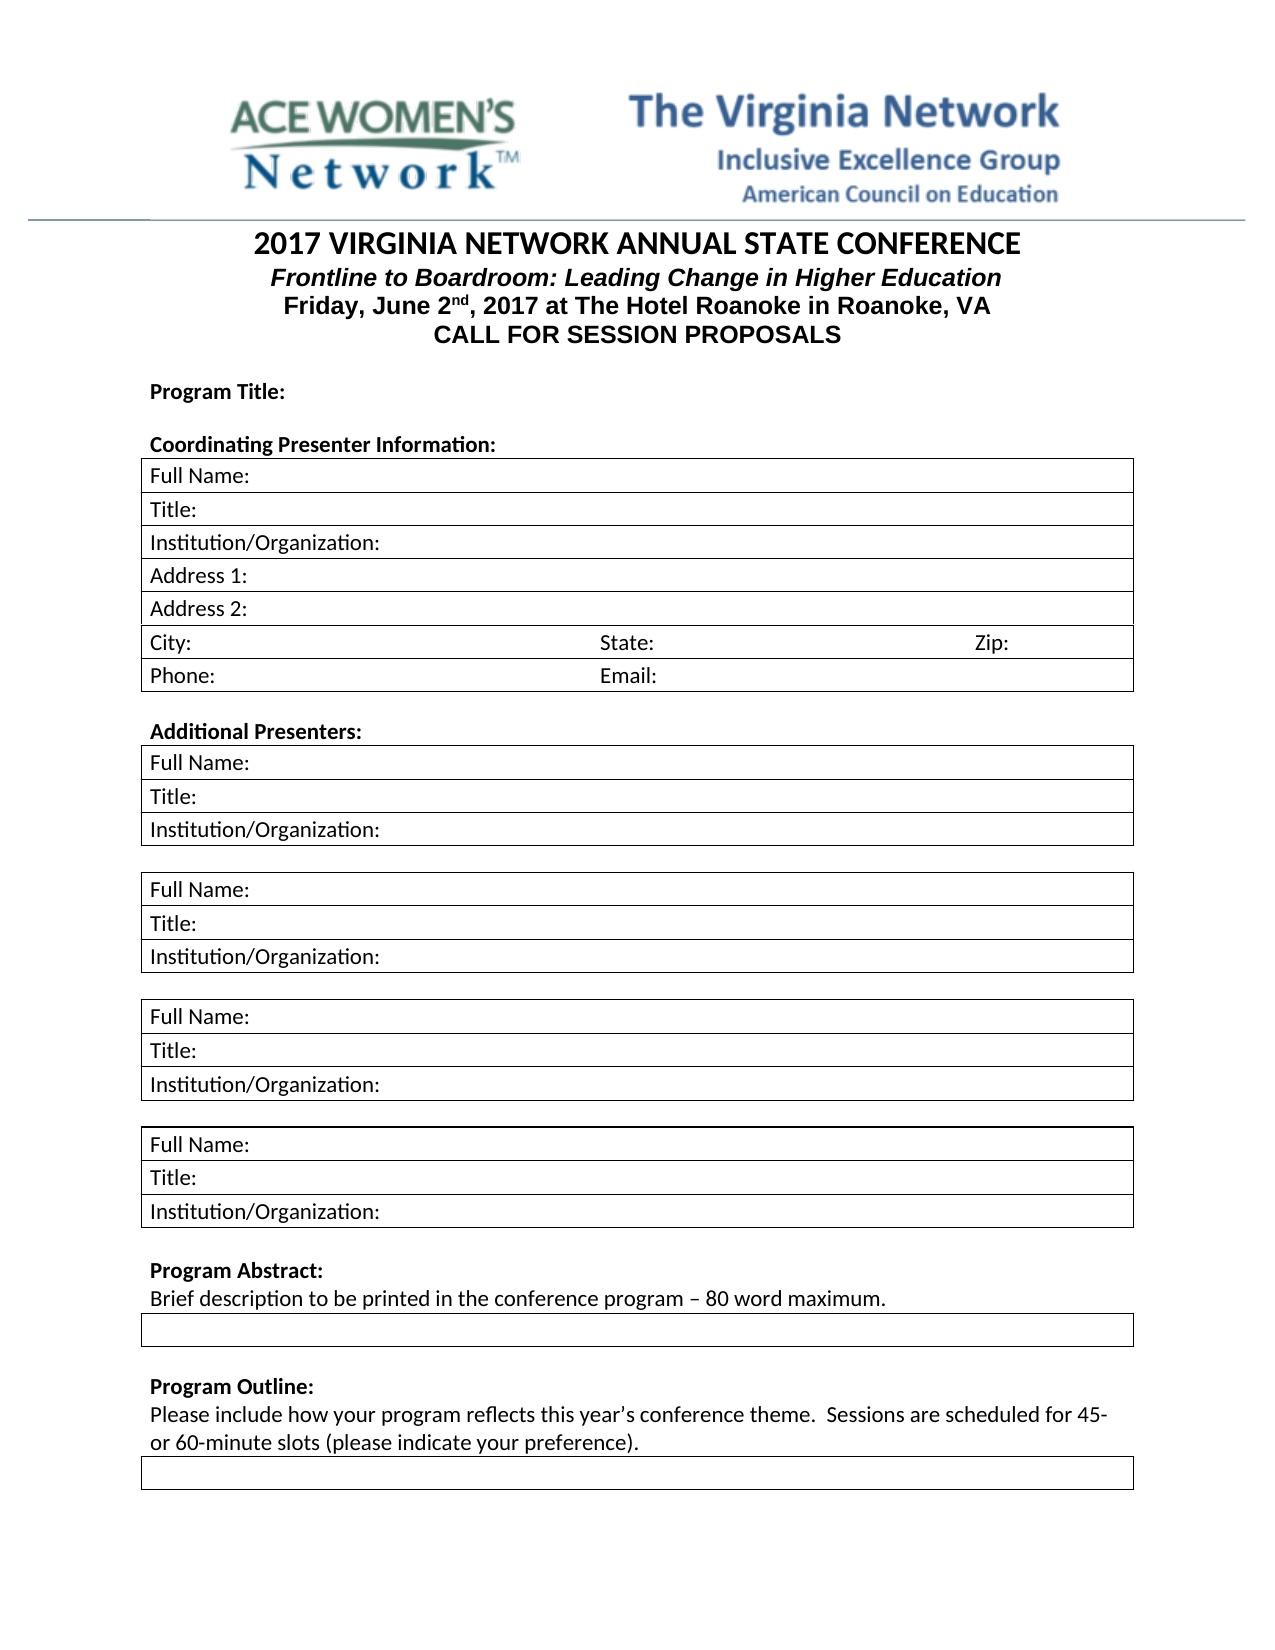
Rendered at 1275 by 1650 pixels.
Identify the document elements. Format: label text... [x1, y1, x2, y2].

text Institution/Organization: [142, 813, 1133, 845]
text Program Title: [150, 377, 1125, 405]
text Institution/Organization: [142, 1195, 1133, 1227]
text Phone: Email: [142, 659, 1133, 691]
text Brief description to be printed in the conference program – 80 word maximum. [150, 1284, 1125, 1312]
text Address 2: [142, 592, 1133, 624]
text Full Name: [142, 1128, 1133, 1160]
text Frontline to Boardroom: Leading Change in Higher Education Friday, June 2nd, 2017 at The Hotel Roanoke in Roanoke, VA CALL FOR SESSION PROPOSALS [150, 263, 1125, 349]
text Full Name: [142, 873, 1133, 905]
text Institution/Organization: [142, 1067, 1133, 1100]
text Additional Presenters: [150, 717, 1125, 745]
text Institution/Organization: [142, 940, 1133, 972]
text Title: [142, 1034, 1133, 1066]
text Title: [142, 780, 1133, 812]
text Title: [142, 906, 1133, 939]
text Title: [142, 493, 1133, 525]
text City: State: Zip: [142, 626, 1133, 658]
text Institution/Organization: [142, 526, 1133, 558]
text Full Name: [142, 459, 1133, 492]
picture [200, 75, 1075, 219]
text Address 1: [142, 559, 1133, 591]
text Please include how your program reflects this year’s conference theme. Sessions are scheduled for 45- or 60-minute slots (please indicate your preference). [150, 1400, 1125, 1456]
text 2017 VIRGINIA NETWORK ANNUAL STATE CONFERENCE [150, 222, 1125, 263]
text Full Name: [142, 1000, 1133, 1033]
text Full Name: [142, 746, 1133, 779]
text Program Abstract: [150, 1256, 1125, 1284]
text Coordinating Presenter Information: [150, 430, 1125, 458]
text Title: [142, 1161, 1133, 1194]
text Program Outline: [150, 1372, 1125, 1400]
